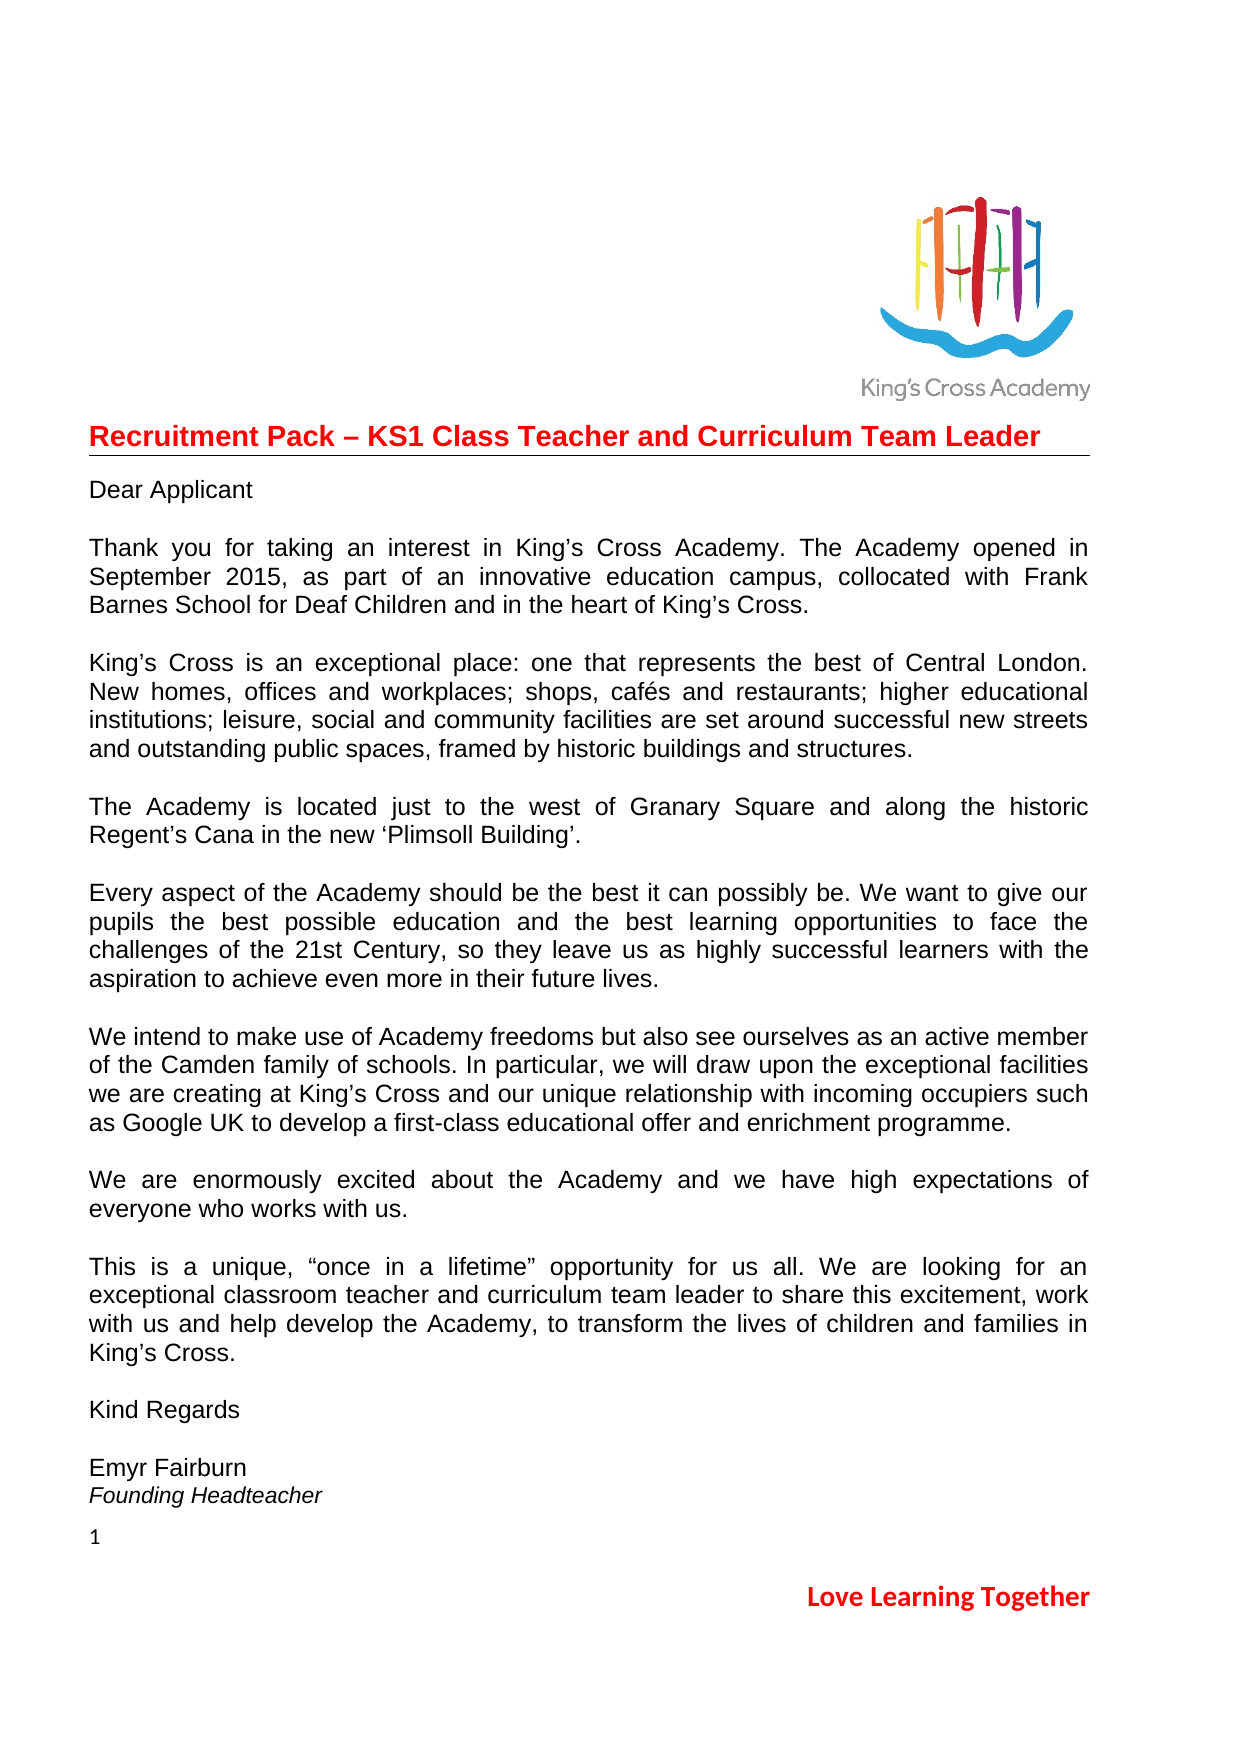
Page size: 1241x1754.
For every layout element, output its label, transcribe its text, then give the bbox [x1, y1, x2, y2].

picture [862, 197, 1091, 401]
text King’s Cross is an exceptional place: one that represents the best of Central London. New homes, offices and workplaces; shops, cafés and restaurants; higher educational institutions; leisure, social and community facilities are set around successful new streets and outstanding public spaces, framed by historic buildings and structures. [89, 648, 1090, 763]
text Every aspect of the Academy should be the best it can possibly be. We want to give our pupils the best possible education and the best learning opportunities to face the challenges of the 21st Century, so they leave us as highly successful learners with the aspiration to achieve even more in their future lives. [89, 878, 1090, 993]
text Kind Regards [89, 1395, 1090, 1424]
text Founding Headteacher [89, 1482, 1090, 1508]
text We are enormously excited about the Academy and we have high expectations of everyone who works with us. [89, 1165, 1090, 1223]
text Emyr Fairburn [89, 1453, 1090, 1482]
text Dear Applicant [89, 475, 1090, 504]
text The Academy is located just to the west of Granary Square and along the historic Regent’s Cana in the new ‘Plimsoll Building’. [89, 792, 1090, 849]
text This is a unique, “once in a lifetime” opportunity for us all. We are looking for an exceptional classroom teacher and curriculum team leader to share this excitement, work with us and help develop the Academy, to transform the lives of children and families in King’s Cross. [89, 1252, 1090, 1367]
text Thank you for taking an interest in King’s Cross Academy. The Academy opened in September 2015, as part of an innovative education campus, collocated with Frank Barnes School for Deaf Children and in the heart of King’s Cross. [89, 533, 1090, 619]
text Recruitment Pack – KS1 Class Teacher and Curriculum Team Leader [89, 419, 1090, 455]
text We intend to make use of Academy freedoms but also see ourselves as an active member of the Camden family of schools. In particular, we will draw upon the exceptional facilities we are creating at King’s Cross and our unique relationship with incoming occupiers such as Google UK to develop a first-class educational offer and enrichment programme. [89, 1022, 1090, 1137]
